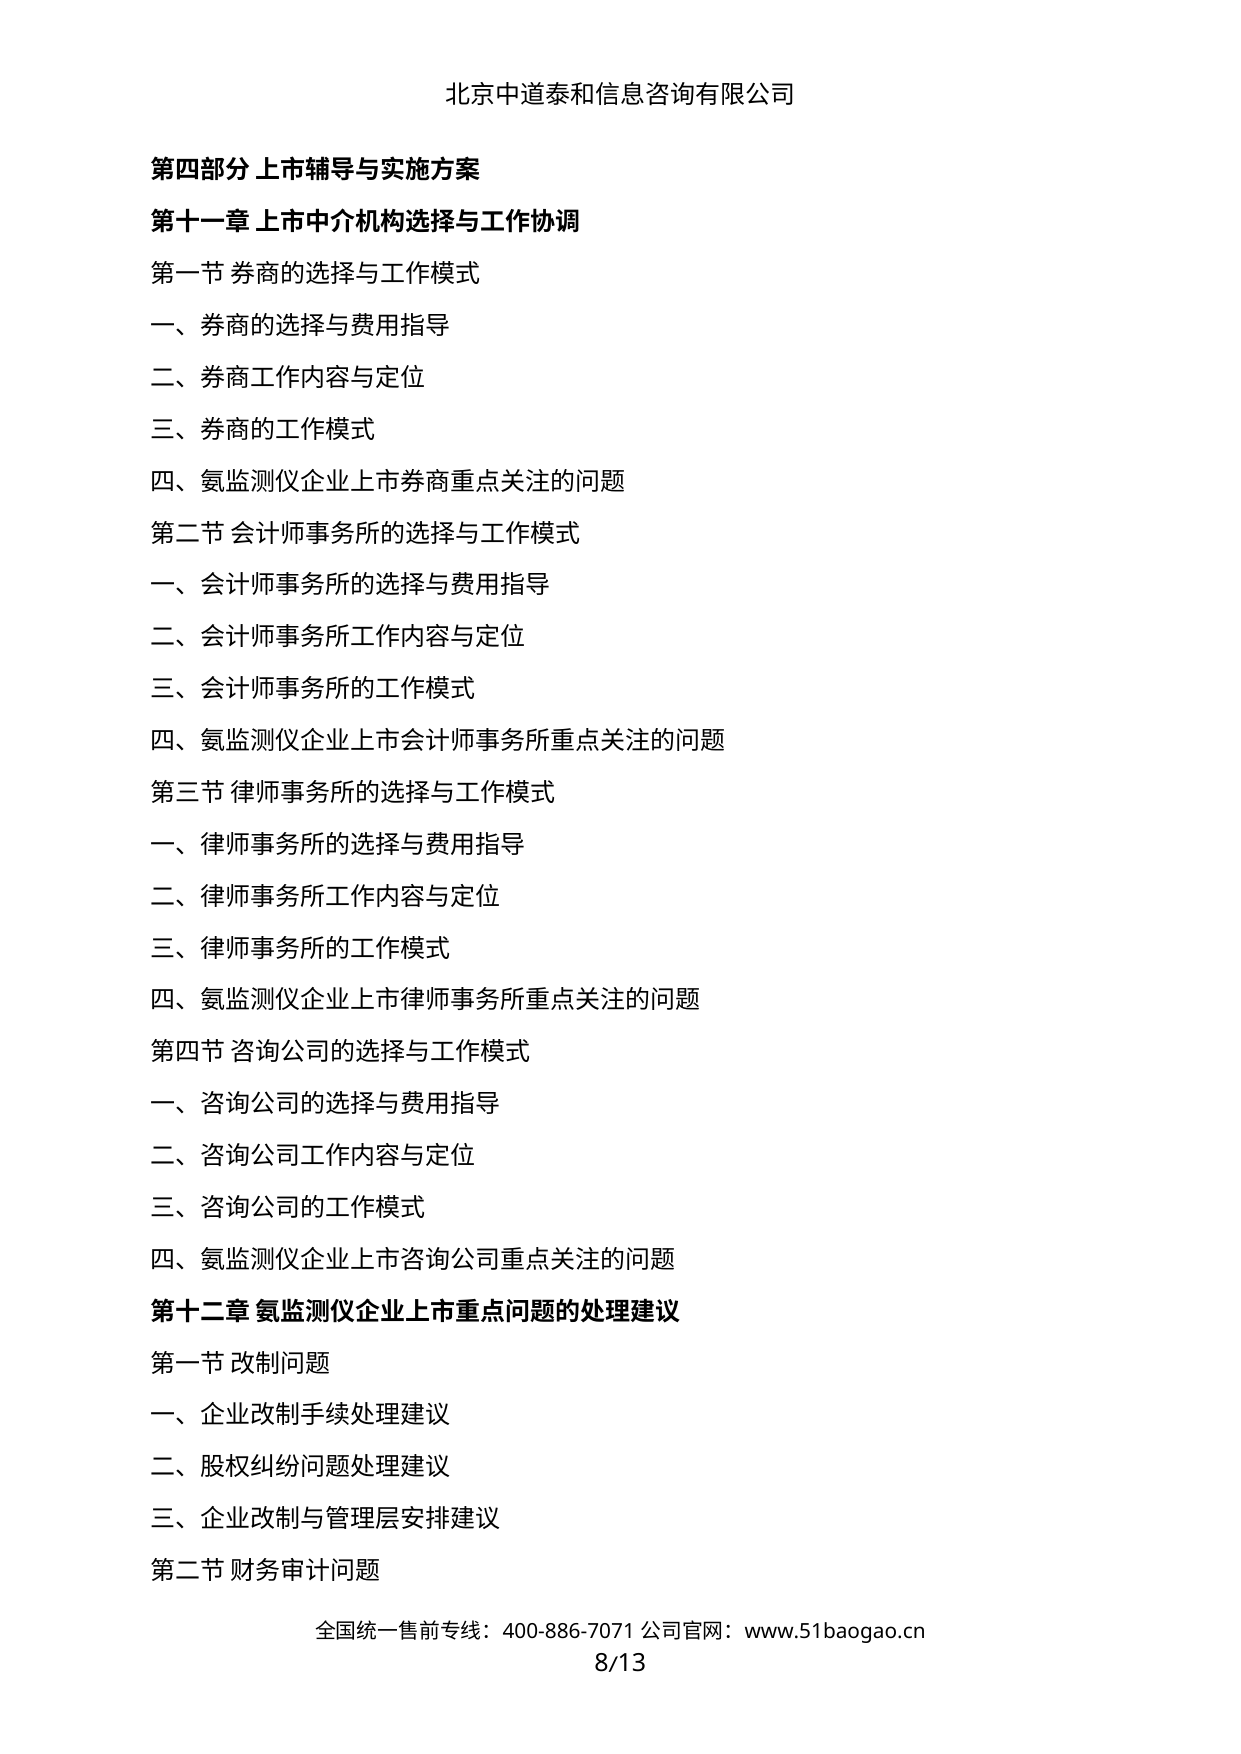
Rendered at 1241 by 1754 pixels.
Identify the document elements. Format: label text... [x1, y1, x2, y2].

text 第四节 咨询公司的选择与工作模式 [150, 1032, 1090, 1068]
text 四、氨监测仪企业上市会计师事务所重点关注的问题 [150, 721, 1090, 757]
text 三、咨询公司的工作模式 [150, 1187, 1090, 1224]
text 第二节 财务审计问题 [150, 1551, 1090, 1587]
text 第四部分 上市辅导与实施方案 [150, 150, 1090, 186]
text 一、会计师事务所的选择与费用指导 [150, 565, 1090, 601]
text 三、券商的工作模式 [150, 409, 1090, 446]
text 三、会计师事务所的工作模式 [150, 669, 1090, 705]
text 二、会计师事务所工作内容与定位 [150, 617, 1090, 653]
text 四、氨监测仪企业上市律师事务所重点关注的问题 [150, 980, 1090, 1016]
text 一、律师事务所的选择与费用指导 [150, 824, 1090, 861]
text 二、咨询公司工作内容与定位 [150, 1136, 1090, 1172]
text 第一节 券商的选择与工作模式 [150, 254, 1090, 290]
text 三、企业改制与管理层安排建议 [150, 1499, 1090, 1535]
text 四、氨监测仪企业上市咨询公司重点关注的问题 [150, 1239, 1090, 1276]
text 四、氨监测仪企业上市券商重点关注的问题 [150, 461, 1090, 497]
text 一、咨询公司的选择与费用指导 [150, 1084, 1090, 1120]
text 二、券商工作内容与定位 [150, 357, 1090, 394]
text 第二节 会计师事务所的选择与工作模式 [150, 513, 1090, 549]
text 一、券商的选择与费用指导 [150, 306, 1090, 342]
text 三、律师事务所的工作模式 [150, 928, 1090, 964]
text 第十二章 氨监测仪企业上市重点问题的处理建议 [150, 1291, 1090, 1327]
text 二、律师事务所工作内容与定位 [150, 876, 1090, 912]
text 第三节 律师事务所的选择与工作模式 [150, 772, 1090, 809]
text 第十一章 上市中介机构选择与工作协调 [150, 202, 1090, 238]
text 第一节 改制问题 [150, 1343, 1090, 1379]
text 二、股权纠纷问题处理建议 [150, 1447, 1090, 1483]
text 一、企业改制手续处理建议 [150, 1395, 1090, 1431]
